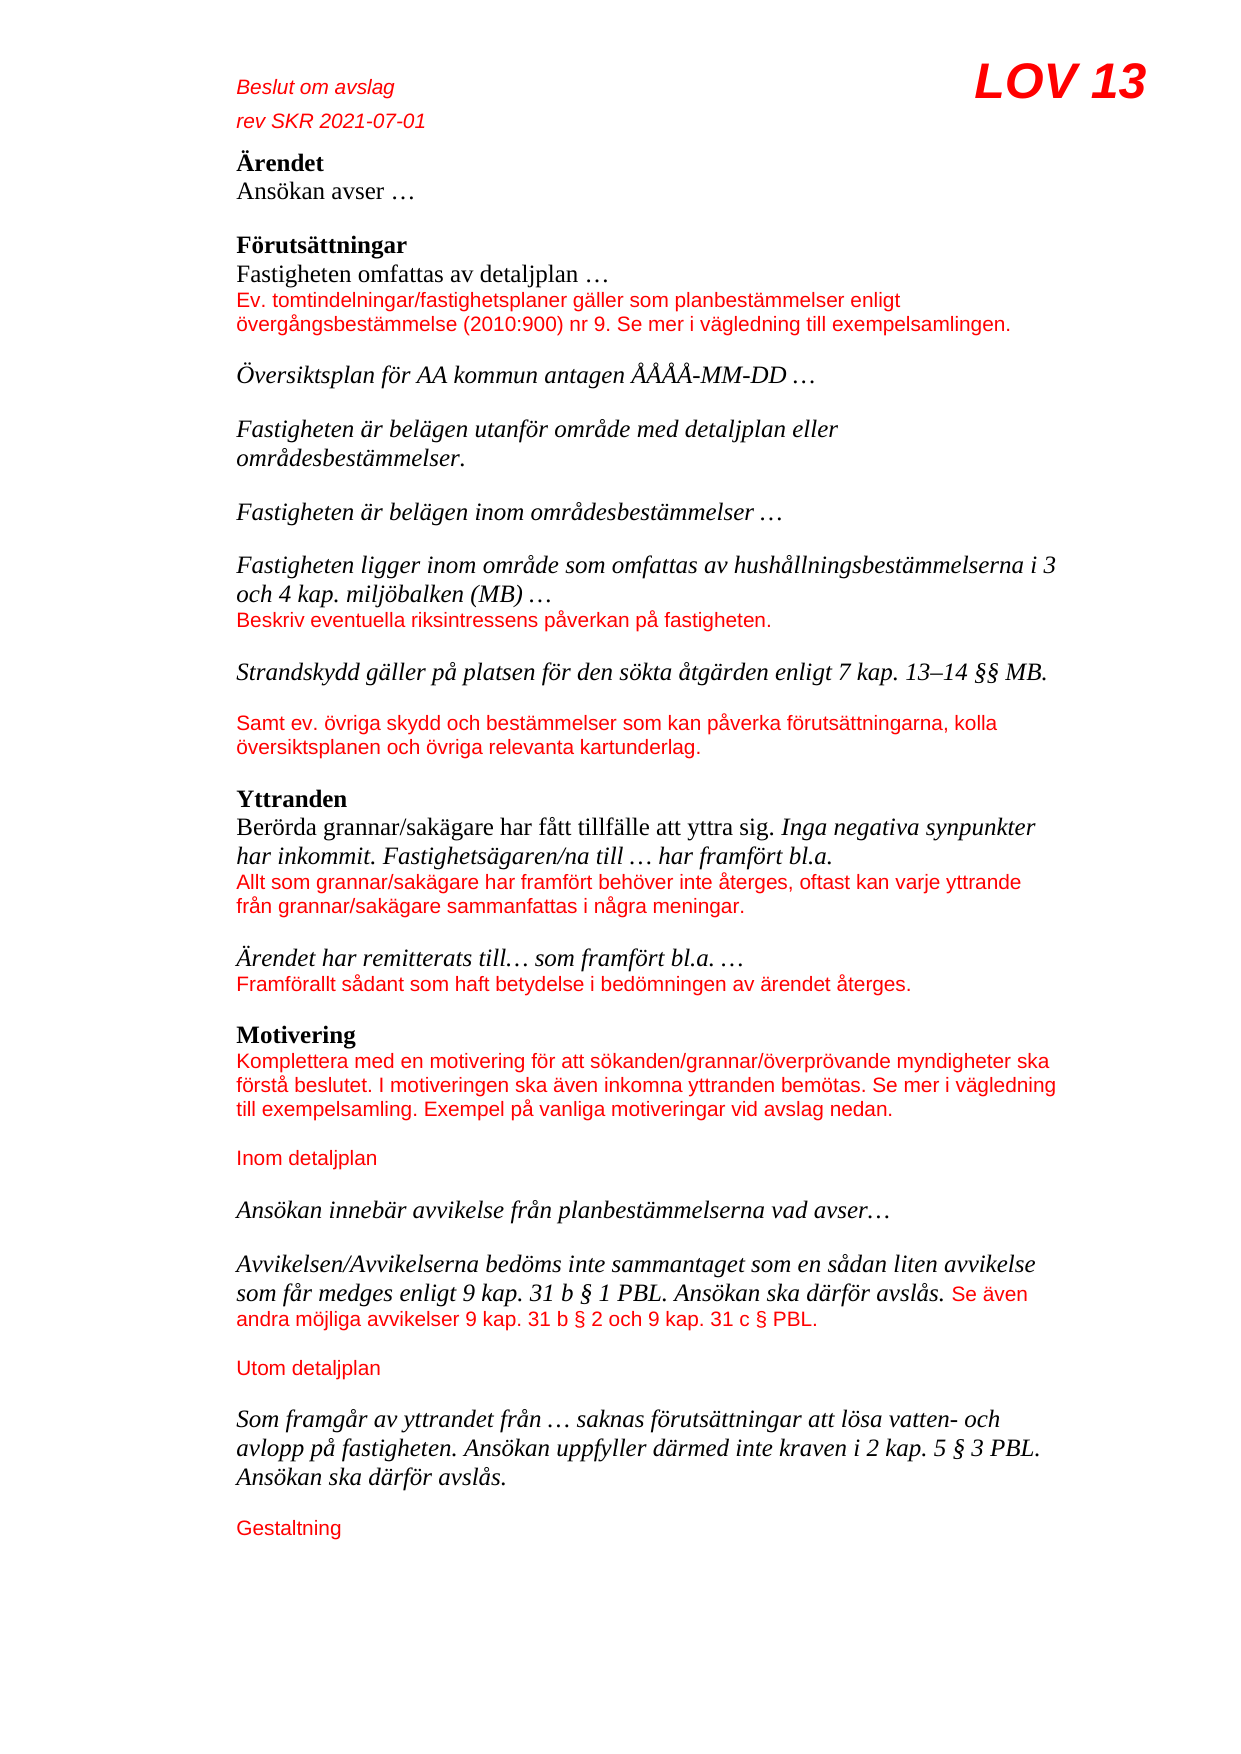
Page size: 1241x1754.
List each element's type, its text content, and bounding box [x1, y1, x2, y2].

text Avvikelsen/Avvikelserna bedöms inte sammantaget som en sådan liten avvikelse som får medges enligt 9 kap. 31 b § 1 PBL. Ansökan ska därför avslås. Se även andra möjliga avvikelser 9 kap. 31 b § 2 och 9 kap. 31 c § PBL. [236, 1249, 1063, 1330]
text Ansökan innebär avvikelse från planbestämmelserna vad avser… [236, 1195, 1063, 1224]
text Fastigheten är belägen utanför område med detaljplan eller områdesbestämmelser. [236, 414, 1063, 472]
text Motivering [236, 1021, 1057, 1049]
text Berörda grannar/sakägare har fått tillfälle att yttra sig. Inga negativa synpunkter har inkommit. Fastighetsägaren/na till … har framfört bl.a. [236, 812, 1057, 870]
text Ärendet har remitterats till… som framfört bl.a. … [236, 943, 1063, 972]
text Framförallt sådant som haft betydelse i bedömningen av ärendet återges. [236, 972, 1063, 996]
text Fastigheten ligger inom område som omfattas av hushållningsbestämmelserna i 3 och 4 kap. miljöbalken (MB) … [236, 551, 1063, 608]
text Komplettera med en motivering för att sökanden/grannar/överprövande myndigheter ska förstå beslutet. I motiveringen ska även inkomna yttranden bemötas. Se mer i vägledning till exempelsamling. Exempel på vanliga motiveringar vid avslag nedan. [236, 1049, 1063, 1121]
text Inom detaljplan [236, 1146, 1063, 1170]
text Utom detaljplan [236, 1355, 1063, 1379]
text Översiktsplan för AA kommun antagen ÅÅÅÅ-MM-DD … [236, 361, 1063, 389]
text Gestaltning [236, 1516, 1063, 1539]
text Som framgår av yttrandet från … saknas förutsättningar att lösa vatten- och avlopp på fastigheten. Ansökan uppfyller därmed inte kraven i 2 kap. 5 § 3 PBL. Ansökan ska därför avslås. [236, 1404, 1063, 1491]
text Strandskydd gäller på platsen för den sökta åtgärden enligt 7 kap. 13–14 §§ MB. [236, 657, 1057, 686]
text Förutsättningar [236, 230, 1063, 259]
text Allt som grannar/sakägare har framfört behöver inte återges, oftast kan varje yttrande från grannar/sakägare sammanfattas i några meningar. [236, 870, 1063, 918]
text Beskriv eventuella riksintressens påverkan på fastigheten. [236, 608, 1063, 632]
text Fastigheten är belägen inom områdesbestämmelser … [236, 497, 1063, 526]
text Ev. tomtindelningar/fastighetsplaner gäller som planbestämmelser enligt övergångsbestämmelse (2010:900) nr 9. Se mer i vägledning till exempelsamlingen. [236, 288, 1063, 336]
text Fastigheten omfattas av detaljplan … [236, 259, 1063, 288]
text Ansökan avser … [236, 176, 1063, 205]
text Samt ev. övriga skydd och bestämmelser som kan påverka förutsättningarna, kolla översiktsplanen och övriga relevanta kartunderlag. [236, 711, 1063, 759]
text Yttranden [236, 784, 1063, 812]
text Ärendet [236, 148, 1063, 176]
